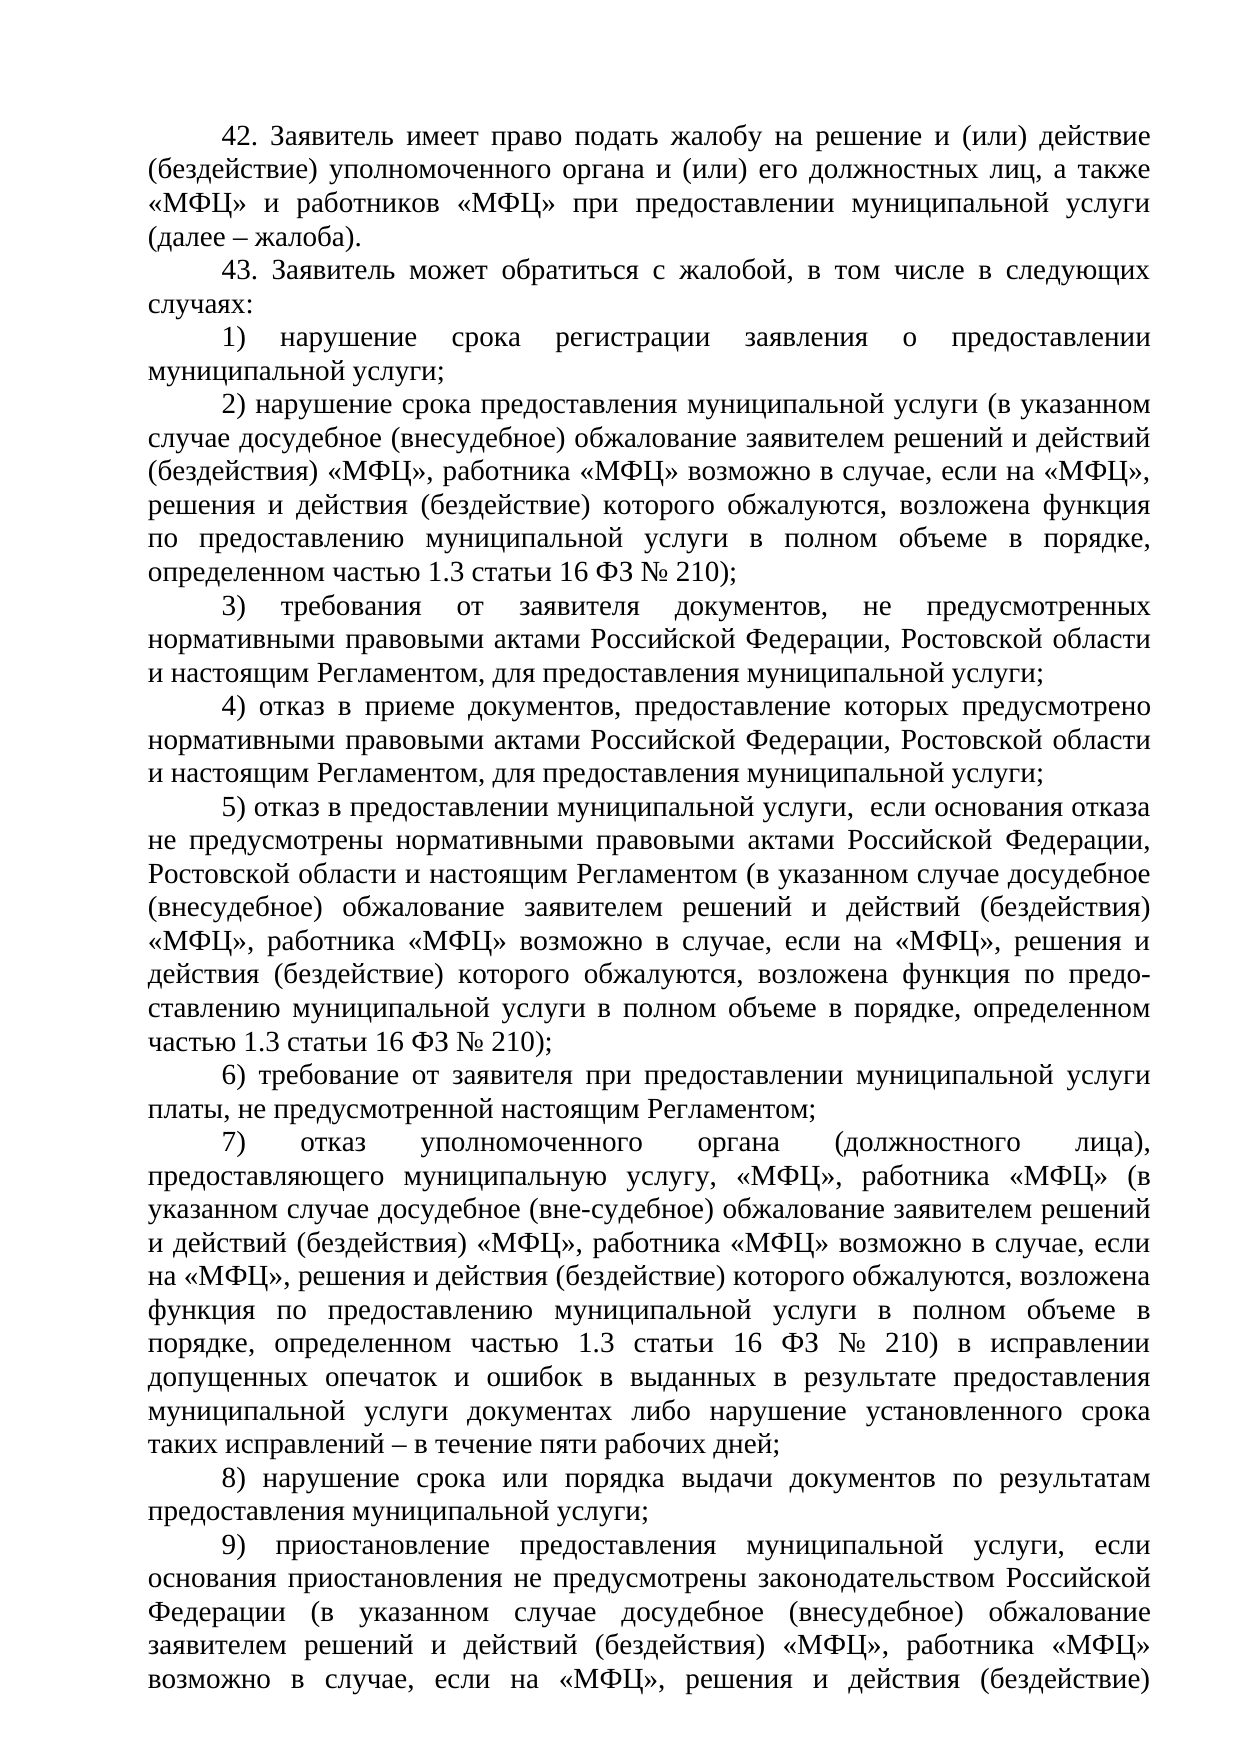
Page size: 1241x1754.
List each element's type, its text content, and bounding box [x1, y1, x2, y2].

text 43. Заявитель может обратиться с жалобой, в том числе в следующих случаях: [148, 252, 1152, 319]
text 3) требования от заявителя документов, не предусмотренных нормативными правовыми актами Российской Федерации, Ростовской области и настоящим Регламентом, для предоставления муниципальной услуги; [148, 588, 1152, 688]
text 1) нарушение срока регистрации заявления о предоставлении муниципальной услуги; [148, 319, 1152, 386]
text 7) отказ уполномоченного органа (должностного лица), предоставляющего муниципальную услугу, «МФЦ», работника «МФЦ» (в указанном случае досудебное (вне-судебное) обжалование заявителем решений и действий (бездействия) «МФЦ», работника «МФЦ» возможно в случае, если на «МФЦ», решения и действия (бездействие) которого обжалуются, возложена функция по предоставлению муниципальной услуги в полном объеме в порядке, определенном частью 1.3 статьи 16 ФЗ № 210) в исправлении допущенных опечаток и ошибок в выданных в результате предоставления муниципальной услуги документах либо нарушение установленного срока таких исправлений – в течение пяти рабочих дней; [148, 1124, 1152, 1460]
text 5) отказ в предоставлении муниципальной услуги, если основания отказа не предусмотрены нормативными правовыми актами Российской Федерации, Ростовской области и настоящим Регламентом (в указанном случае досудебное (внесудебное) обжалование заявителем решений и действий (бездействия) «МФЦ», работника «МФЦ» возможно в случае, если на «МФЦ», решения и действия (бездействие) которого обжалуются, возложена функция по предо-ставлению муниципальной услуги в полном объеме в порядке, определенном частью 1.3 статьи 16 ФЗ № 210); [148, 789, 1152, 1057]
text 4) отказ в приеме документов, предоставление которых предусмотрено нормативными правовыми актами Российской Федерации, Ростовской области и настоящим Регламентом, для предоставления муниципальной услуги; [148, 688, 1152, 789]
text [148, 1527, 1152, 1694]
text 8) нарушение срока или порядка выдачи документов по результатам предоставления муниципальной услуги; [148, 1460, 1152, 1527]
text 2) нарушение срока предоставления муниципальной услуги (в указанном случае досудебное (внесудебное) обжалование заявителем решений и действий (бездействия) «МФЦ», работника «МФЦ» возможно в случае, если на «МФЦ», решения и действия (бездействие) которого обжалуются, возложена функция по предоставлению муниципальной услуги в полном объеме в порядке, определенном частью 1.3 статьи 16 ФЗ № 210); [148, 386, 1152, 588]
text 42. Заявитель имеет право подать жалобу на решение и (или) действие (бездействие) уполномоченного органа и (или) его должностных лиц, а также «МФЦ» и работников «МФЦ» при предоставлении муниципальной услуги (далее – жалоба). [148, 118, 1152, 252]
text 6) требование от заявителя при предоставлении муниципальной услуги платы, не предусмотренной настоящим Регламентом; [148, 1057, 1152, 1124]
